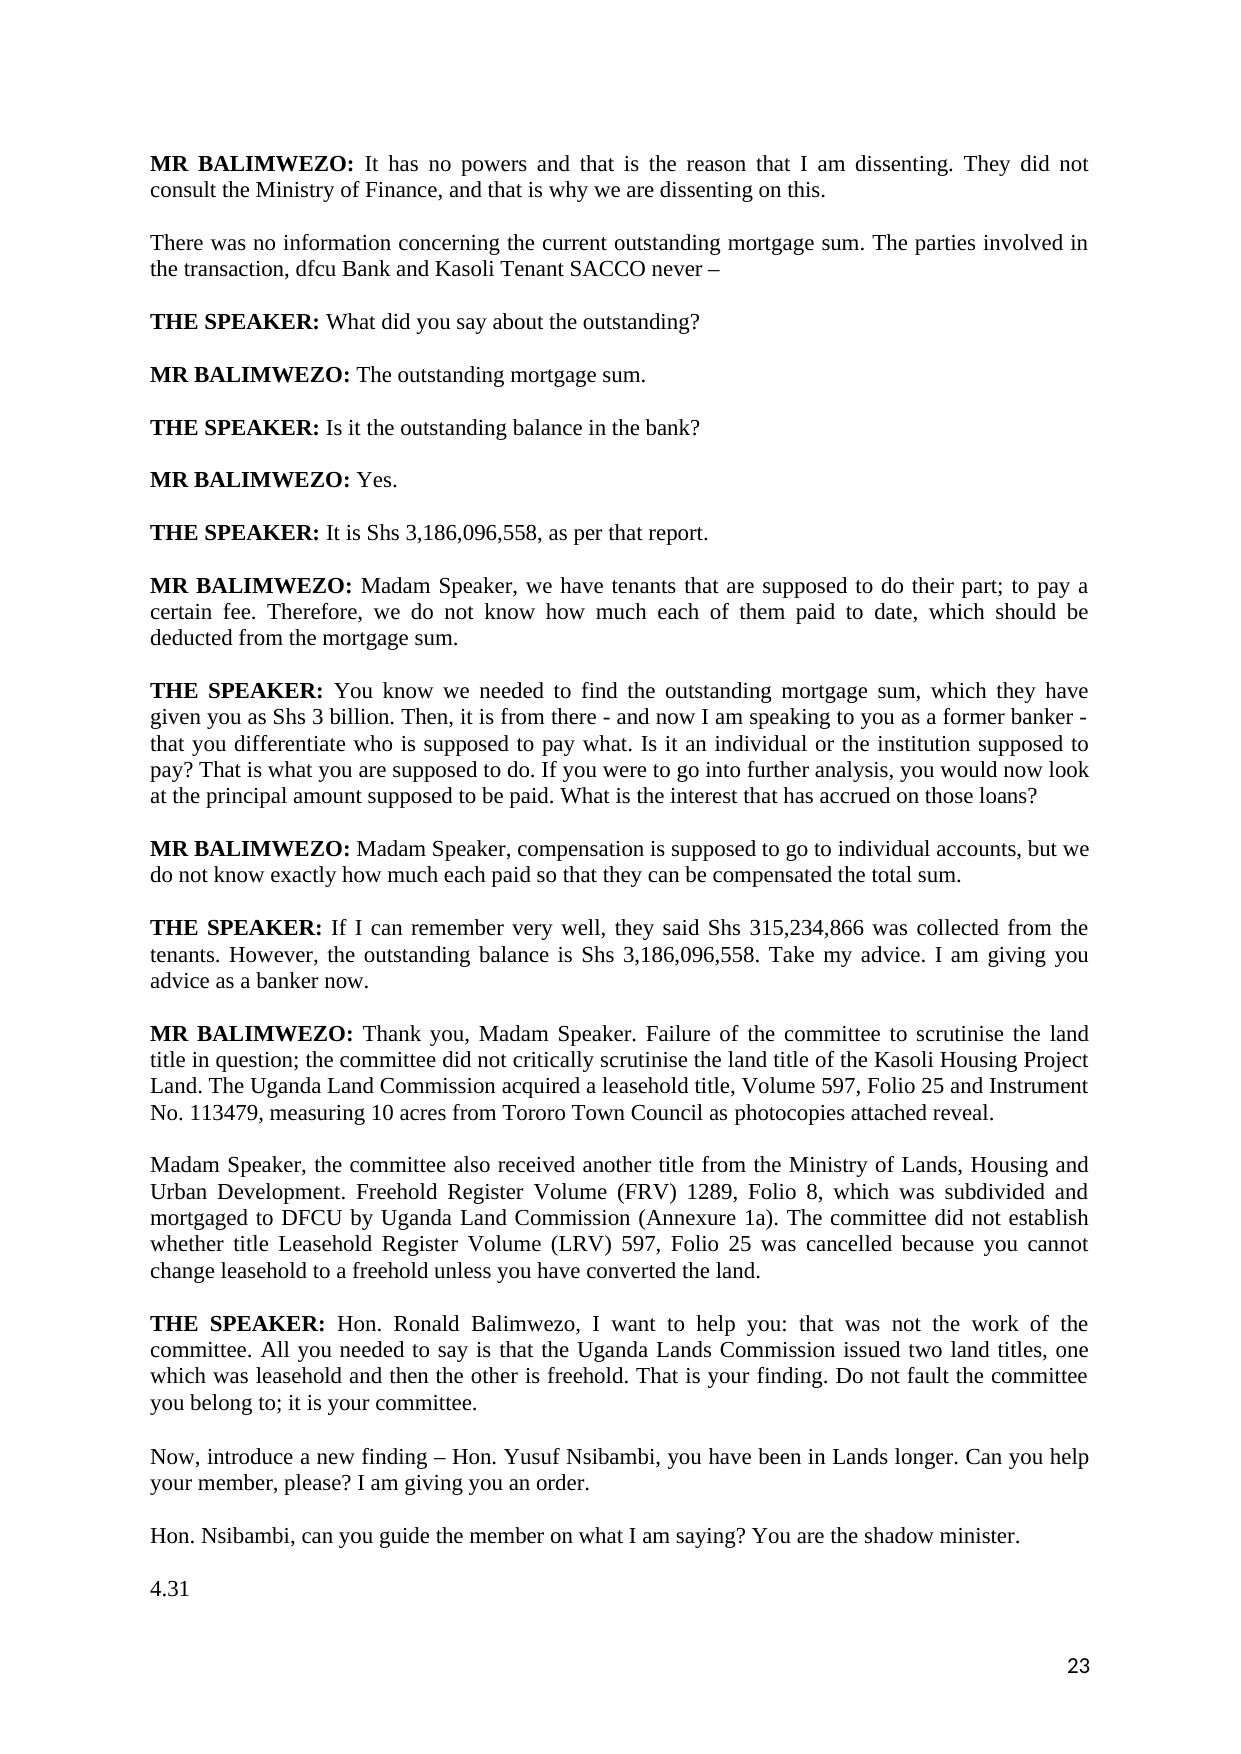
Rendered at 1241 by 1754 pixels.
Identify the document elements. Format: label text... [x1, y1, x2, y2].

text MR BALIMWEZO: Madam Speaker, compensation is supposed to go to individual accounts, but we do not know exactly how much each paid so that they can be compensated the total sum. [150, 835, 1090, 888]
text THE SPEAKER: What did you say about the outstanding? [150, 308, 1090, 334]
text THE SPEAKER: If I can remember very well, they said Shs 315,234,866 was collected from the tenants. However, the outstanding balance is Shs 3,186,096,558. Take my advice. I am giving you advice as a banker now. [150, 914, 1090, 993]
text THE SPEAKER: Is it the outstanding balance in the bank? [150, 413, 1090, 440]
text There was no information concerning the current outstanding mortgage sum. The parties involved in the transaction, dfcu Bank and Kasoli Tenant SACCO never – [150, 229, 1090, 282]
text THE SPEAKER: Hon. Ronald Balimwezo, I want to help you: that was not the work of the committee. All you needed to say is that the Uganda Lands Commission issued two land titles, one which was leasehold and then the other is freehold. That is your finding. Do not fault the committee you belong to; it is your committee. [150, 1309, 1090, 1415]
text Now, introduce a new finding – Hon. Yusuf Nsibambi, you have been in Lands longer. Can you help your member, please? I am giving you an order. [150, 1443, 1090, 1496]
text MR BALIMWEZO: Madam Speaker, we have tenants that are supposed to do their part; to pay a certain fee. Therefore, we do not know how much each of them paid to date, which should be deducted from the mortgage sum. [150, 572, 1090, 651]
text MR BALIMWEZO: Thank you, Madam Speaker. Failure of the committee to scrutinise the land title in question; the committee did not critically scrutinise the land title of the Kasoli Housing Project Land. The Uganda Land Commission acquired a leasehold title, Volume 597, Folio 25 and Instrument No. 113479, measuring 10 acres from Tororo Town Council as photocopies attached reveal. [150, 1020, 1090, 1125]
text 4.31 [150, 1575, 1090, 1601]
text MR BALIMWEZO: The outstanding mortgage sum. [150, 361, 1090, 387]
text Madam Speaker, the committee also received another title from the Ministry of Lands, Housing and Urban Development. Freehold Register Volume (FRV) 1289, Folio 8, which was subdivided and mortgaged to DFCU by Uganda Land Commission (Annexure 1a). The committee did not establish whether title Leasehold Register Volume (LRV) 597, Folio 25 was cancelled because you cannot change leasehold to a freehold unless you have converted the land. [150, 1151, 1090, 1283]
text MR BALIMWEZO: It has no powers and that is the reason that I am dissenting. They did not consult the Ministry of Finance, and that is why we are dissenting on this. [150, 150, 1090, 203]
text Hon. Nsibambi, can you guide the member on what I am saying? You are the shadow minister. [150, 1522, 1090, 1548]
text THE SPEAKER: It is Shs 3,186,096,558, as per that report. [150, 519, 1090, 545]
text THE SPEAKER: You know we needed to find the outstanding mortgage sum, which they have given you as Shs 3 billion. Then, it is from there - and now I am speaking to you as a former banker - that you differentiate who is supposed to pay what. Is it an individual or the institution supposed to pay? That is what you are supposed to do. If you were to go into further analysis, you would now look at the principal amount supposed to be paid. What is the interest that has accrued on those loans? [150, 677, 1090, 809]
text MR BALIMWEZO: Yes. [150, 466, 1090, 493]
